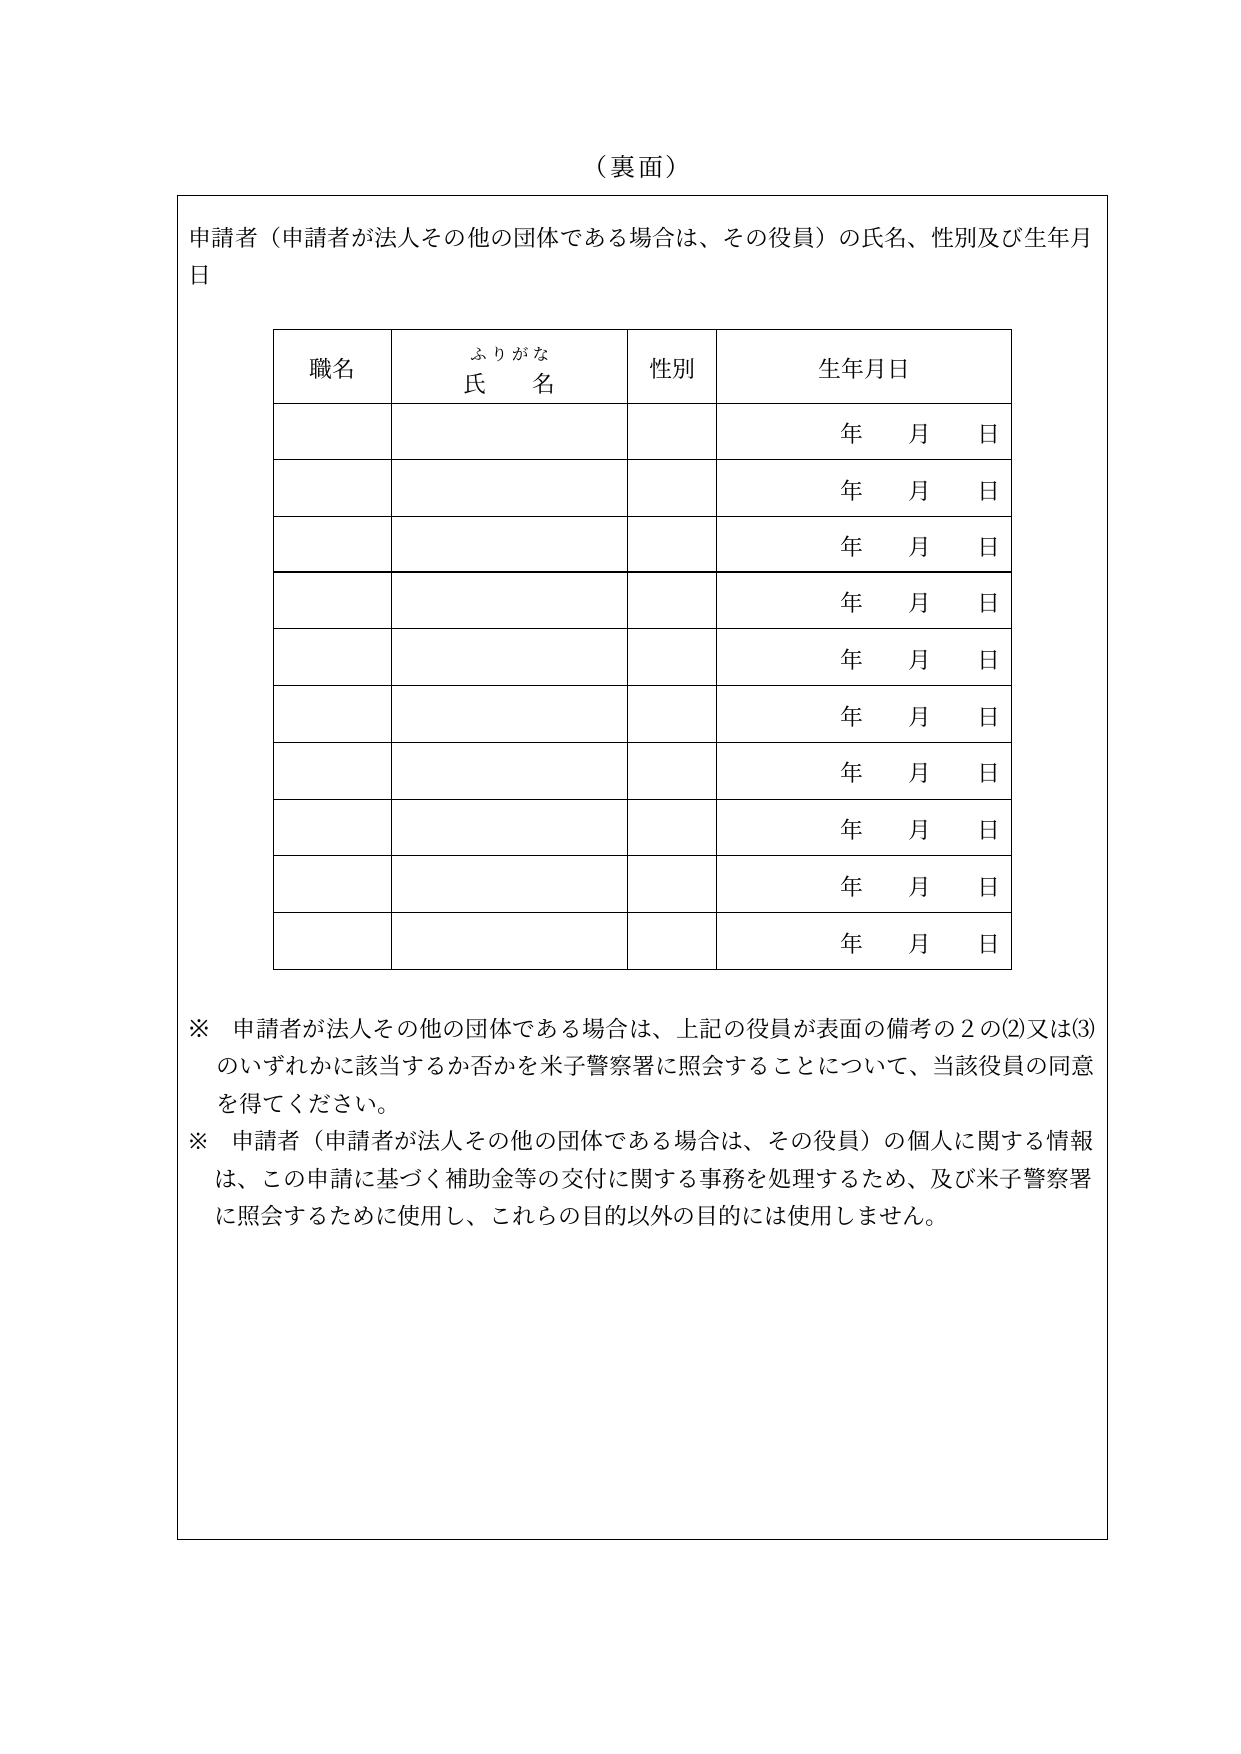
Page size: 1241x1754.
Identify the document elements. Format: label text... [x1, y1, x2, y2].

table_header 申請者（申請者が法人その他の団体である場合は、その役員）の氏名、性別及び生年月日 ※ 申請者が法人その他の団体である場合は、上記の役員が表面の備考の２の⑵又は⑶のいずれかに該当するか否かを米子警察署に照会することについて、当該役員の同意を得てください。 ※ 申請者（申請者が法人その他の団体である場合は、その役員）の個人に関する情報は、この申請に基づく補助金等の交付に関する事務を処理するため、及び米子警察署に照会するために使用し、これらの目的以外の目的には使用しません。 [178, 196, 1107, 1539]
text （裏面） [177, 137, 1098, 194]
